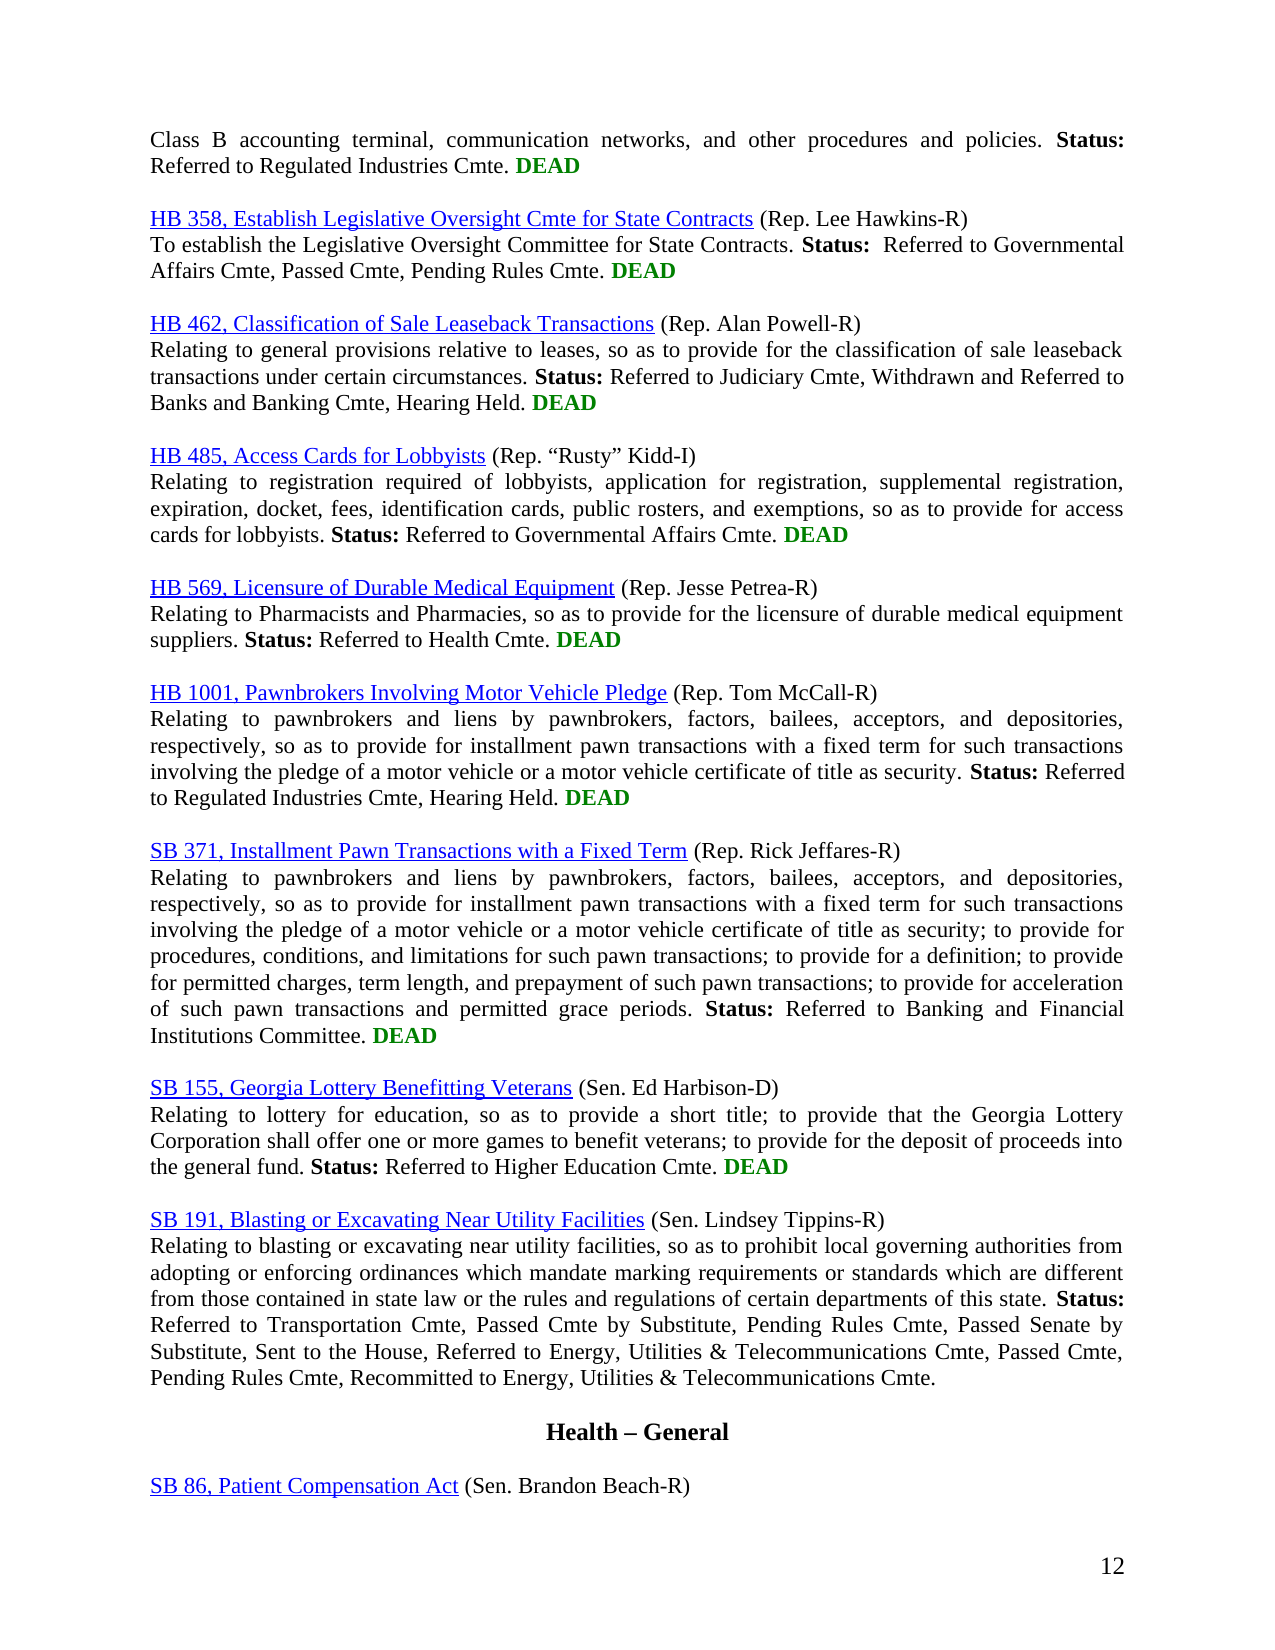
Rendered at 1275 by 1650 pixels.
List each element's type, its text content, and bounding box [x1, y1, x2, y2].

text HB 462, Classification of Sale Leaseback Transactions (Rep. Alan Powell-R) [150, 310, 1125, 336]
text SB 86, Patient Compensation Act (Sen. Brandon Beach-R) [150, 1472, 1125, 1498]
text Relating to Pharmacists and Pharmacies, so as to provide for the licensure of durable medical equipment suppliers. Status: Referred to Health Cmte. DEAD [150, 600, 1125, 653]
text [150, 126, 1125, 178]
text Relating to blasting or excavating near utility facilities, so as to prohibit local governing authorities from adopting or enforcing ordinances which mandate marking requirements or standards which are different from those contained in state law or the rules and regulations of certain departments of this state. Status: Referred to Transportation Cmte, Passed Cmte by Substitute, Pending Rules Cmte, Passed Senate by Substitute, Sent to the House, Referred to Energy, Utilities & Telecommunications Cmte, Passed Cmte, Pending Rules Cmte, Recommitted to Energy, Utilities & Telecommunications Cmte. [150, 1232, 1125, 1391]
text SB 155, Georgia Lottery Benefitting Veterans (Sen. Ed Harbison-D) [150, 1074, 1125, 1101]
text Relating to pawnbrokers and liens by pawnbrokers, factors, bailees, acceptors, and depositories, respectively, so as to provide for installment pawn transactions with a fixed term for such transactions involving the pledge of a motor vehicle or a motor vehicle certificate of title as security; to provide for procedures, conditions, and limitations for such pawn transactions; to provide for a definition; to provide for permitted charges, term length, and prepayment of such pawn transactions; to provide for acceleration of such pawn transactions and permitted grace periods. Status: Referred to Banking and Financial Institutions Committee. DEAD [150, 863, 1125, 1048]
text SB 371, Installment Pawn Transactions with a Fixed Term (Rep. Rick Jeffares-R) [150, 837, 1125, 863]
text HB 569, Licensure of Durable Medical Equipment (Rep. Jesse Petrea-R) [150, 574, 1125, 600]
text HB 485, Access Cards for Lobbyists (Rep. “Rusty” Kidd-I) [150, 442, 1125, 468]
text Relating to registration required of lobbyists, application for registration, supplemental registration, expiration, docket, fees, identification cards, public rosters, and exemptions, so as to provide for access cards for lobbyists. Status: Referred to Governmental Affairs Cmte. DEAD [150, 468, 1125, 547]
text Relating to general provisions relative to leases, so as to provide for the classification of sale leaseback transactions under certain circumstances. Status: Referred to Judiciary Cmte, Withdrawn and Referred to Banks and Banking Cmte, Hearing Held. DEAD [150, 336, 1125, 416]
text Relating to lottery for education, so as to provide a short title; to provide that the Georgia Lottery Corporation shall offer one or more games to benefit veterans; to provide for the deposit of proceeds into the general fund. Status: Referred to Higher Education Cmte. DEAD [150, 1101, 1125, 1180]
text HB 358, Establish Legislative Oversight Cmte for State Contracts (Rep. Lee Hawkins-R) [150, 205, 1125, 231]
text Health – General [150, 1417, 1125, 1446]
text Relating to pawnbrokers and liens by pawnbrokers, factors, bailees, acceptors, and depositories, respectively, so as to provide for installment pawn transactions with a fixed term for such transactions involving the pledge of a motor vehicle or a motor vehicle certificate of title as security. Status: Referred to Regulated Industries Cmte, Hearing Held. DEAD [150, 705, 1125, 811]
text SB 191, Blasting or Excavating Near Utility Facilities (Sen. Lindsey Tippins-R) [150, 1206, 1125, 1232]
text HB 1001, Pawnbrokers Involving Motor Vehicle Pledge (Rep. Tom McCall-R) [150, 679, 1125, 705]
text To establish the Legislative Oversight Committee for State Contracts. Status: Referred to Governmental Affairs Cmte, Passed Cmte, Pending Rules Cmte. DEAD [150, 231, 1125, 284]
